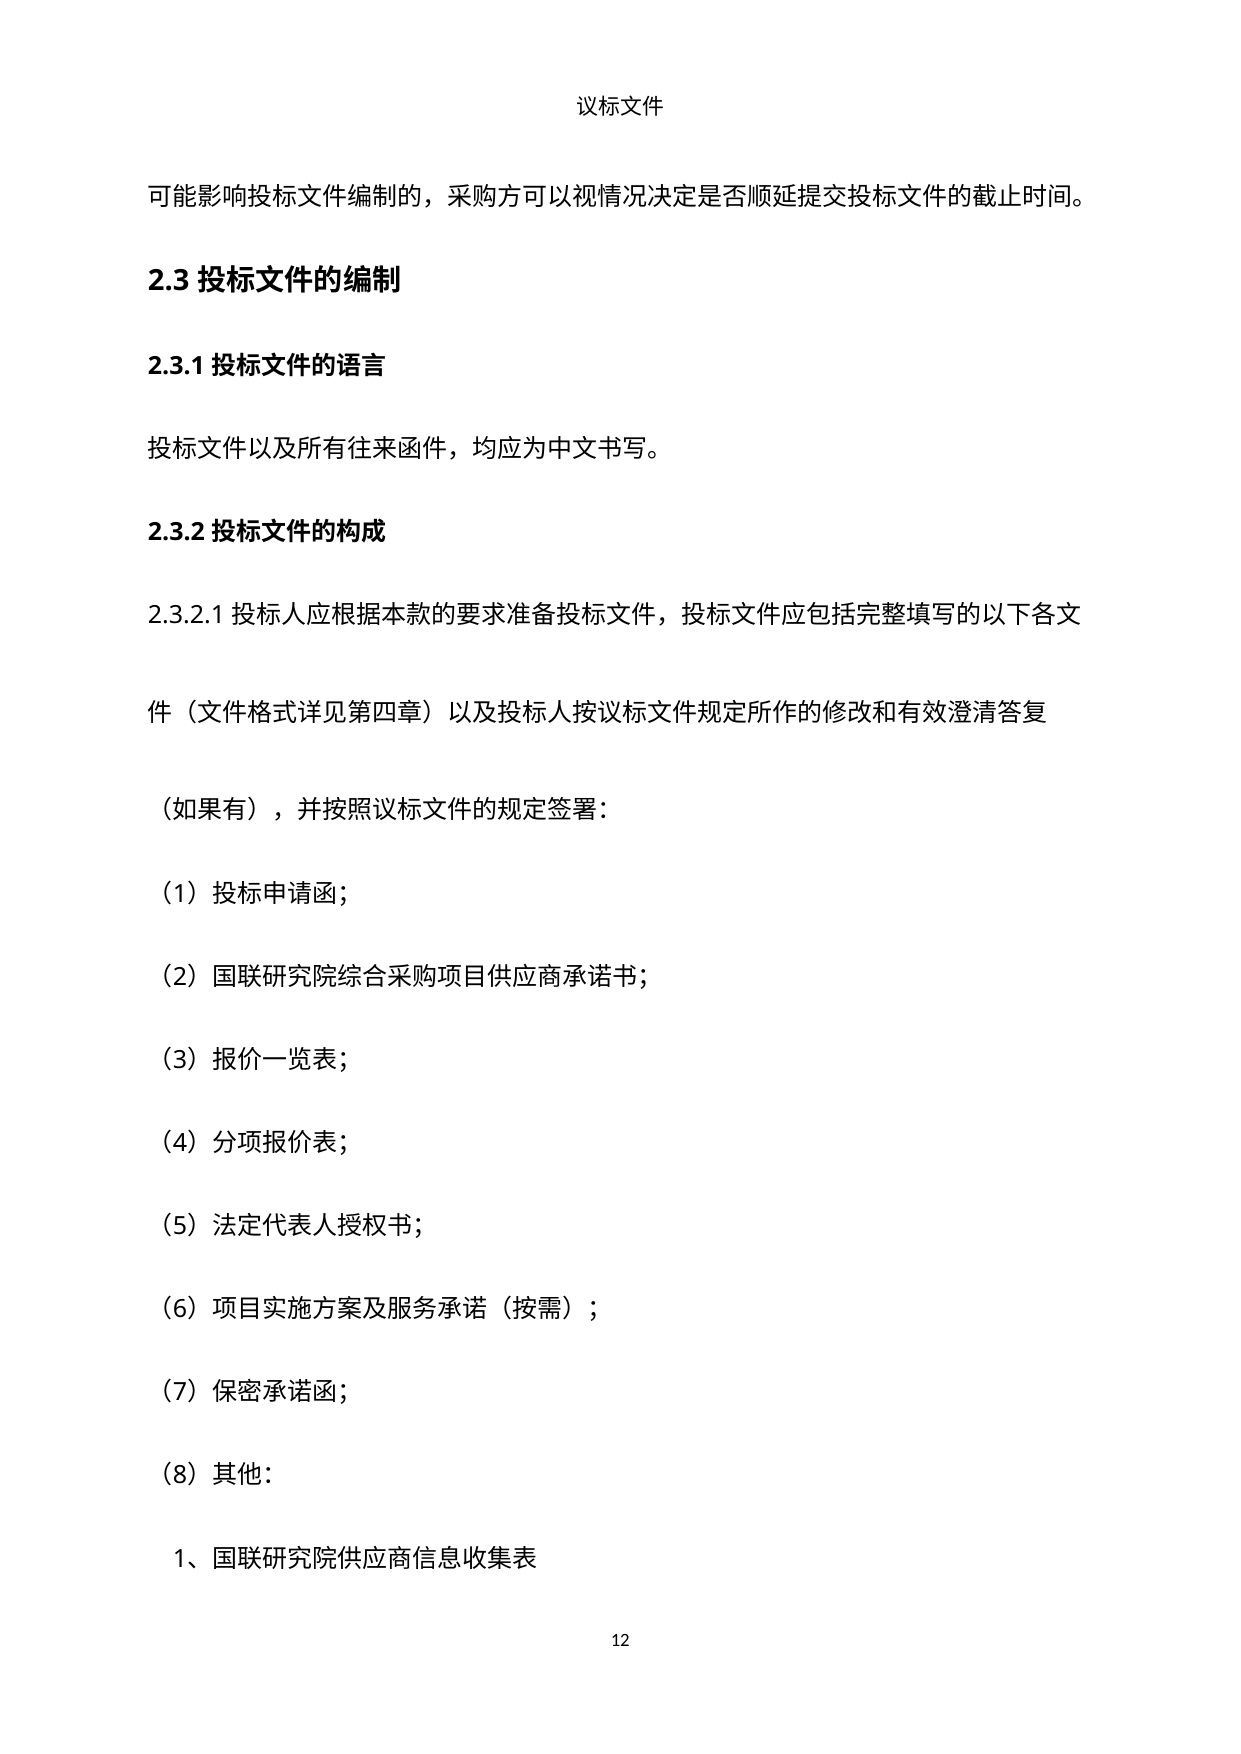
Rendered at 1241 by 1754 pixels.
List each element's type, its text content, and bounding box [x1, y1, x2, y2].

text 2.3.1 投标文件的语言 [148, 331, 1092, 396]
text 投标文件以及所有往来函件，均应为中文书写。 [148, 414, 1092, 479]
text （3）报价一览表； [148, 1025, 1092, 1090]
text （8）其他： [148, 1441, 1092, 1506]
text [148, 162, 1092, 227]
text 2.3 投标文件的编制 [148, 245, 1092, 310]
text 2.3.2.1 投标人应根据本款的要求准备投标文件，投标文件应包括完整填写的以下各文件（文件格式详见第四章）以及投标人按议标文件规定所作的修改和有效澄清答复（如果有），并按照议标文件的规定签署： [148, 581, 1092, 841]
text 1、国联研究院供应商信息收集表 [148, 1524, 1092, 1589]
text （4）分项报价表； [148, 1108, 1092, 1173]
text （5）法定代表人授权书； [148, 1191, 1092, 1256]
text （2）国联研究院综合采购项目供应商承诺书； [148, 942, 1092, 1007]
text （1）投标申请函； [148, 859, 1092, 924]
text （6）项目实施方案及服务承诺（按需）； [148, 1274, 1092, 1339]
text 2.3.2 投标文件的构成 [148, 497, 1092, 562]
text （7）保密承诺函； [148, 1357, 1092, 1422]
